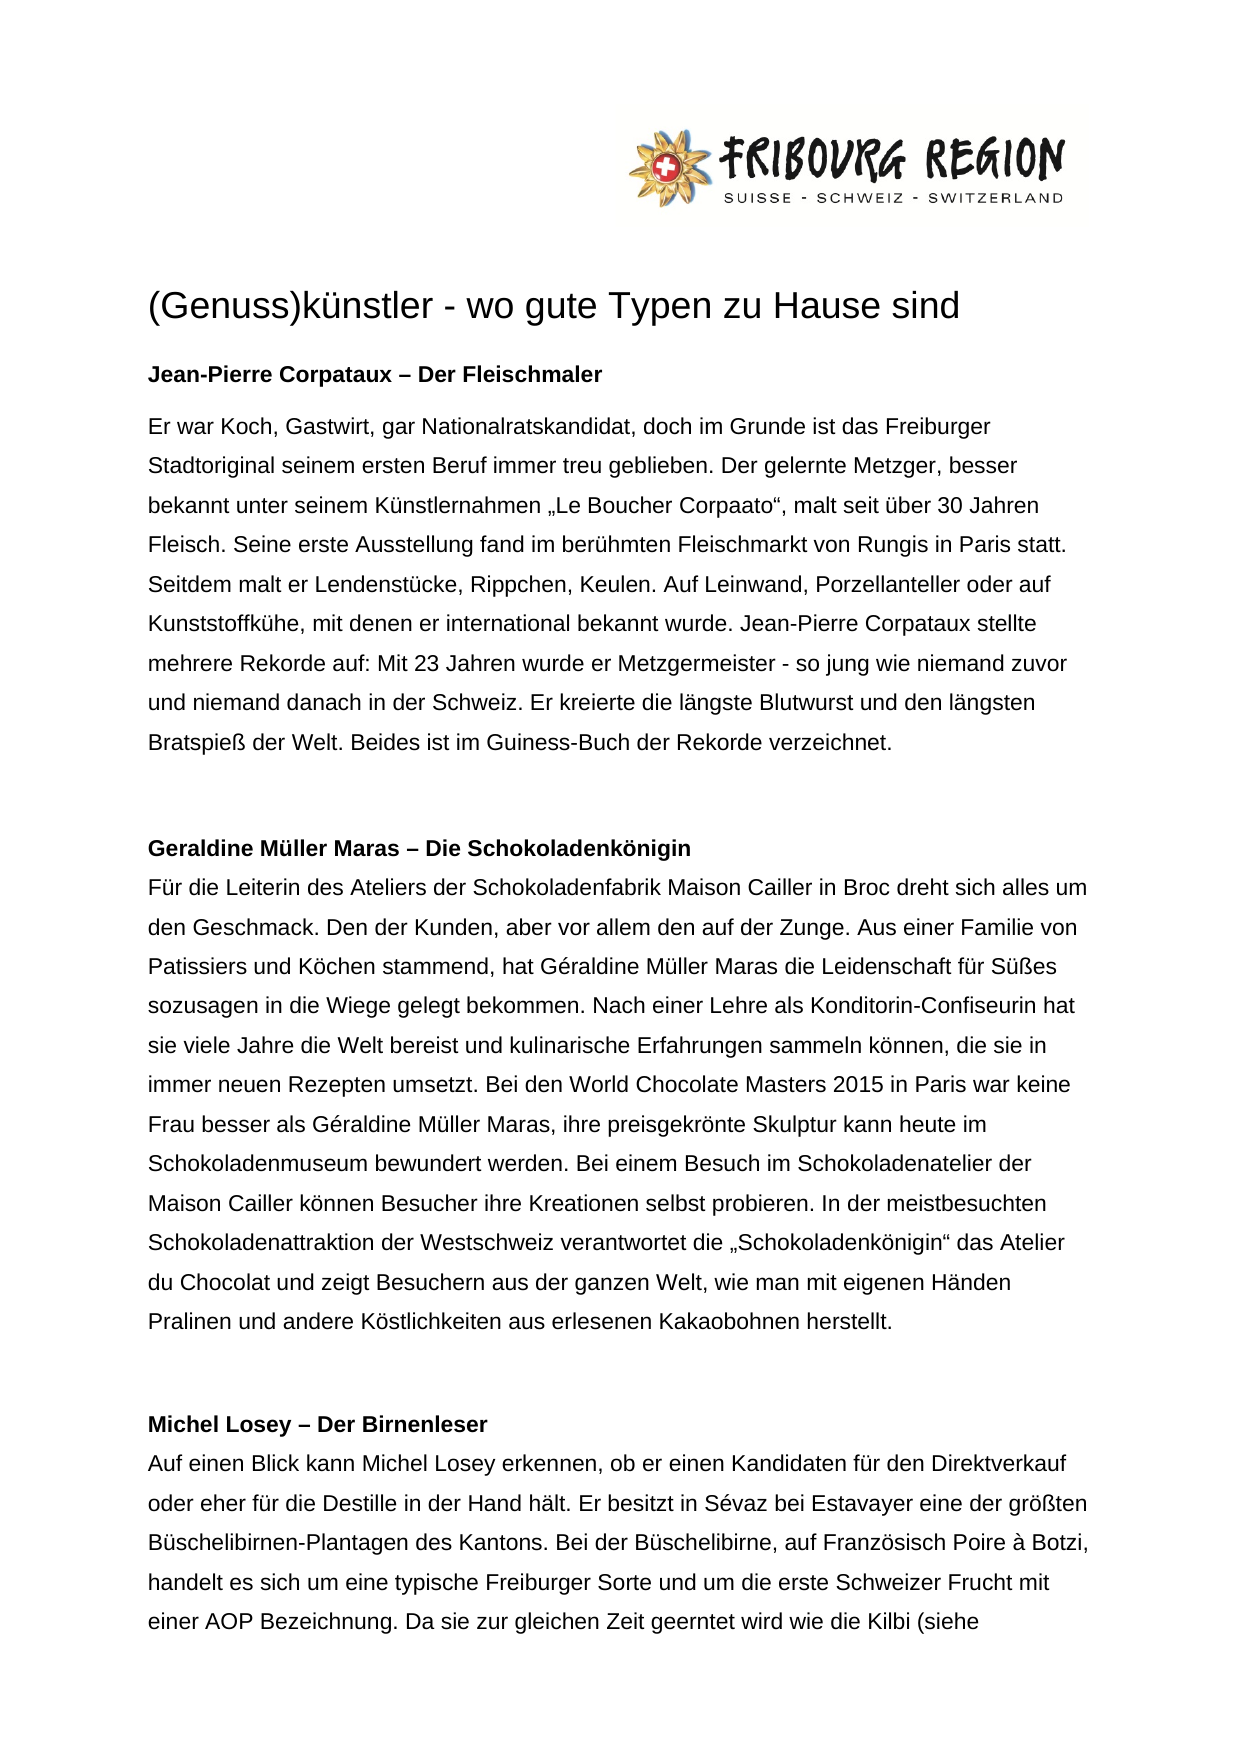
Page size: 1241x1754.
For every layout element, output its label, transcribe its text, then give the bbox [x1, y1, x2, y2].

text Er war Koch, Gastwirt, gar Nationalratskandidat, doch im Grunde ist das Freiburger Stadtoriginal seinem ersten Beruf immer treu geblieben. Der gelernte Metzger, besser bekannt unter seinem Künstlernahmen „Le Boucher Corpaato“, malt seit über 30 Jahren Fleisch. Seine erste Ausstellung fand im berühmten Fleischmarkt von Rungis in Paris statt. Seitdem malt er Lendenstücke, Rippchen, Keulen. Auf Leinwand, Porzellanteller oder auf Kunststoffkühe, mit denen er international bekannt wurde. Jean-Pierre Corpataux stellte mehrere Rekorde auf: Mit 23 Jahren wurde er Metzgermeister - so jung wie niemand zuvor und niemand danach in der Schweiz. Er kreierte die längste Blutwurst und den längsten Bratspieß der Welt. Beides ist im Guiness-Buch der Rekorde verzeichnet. [148, 413, 1093, 797]
picture [614, 104, 1089, 227]
text Jean-Pierre Corpataux – Der Fleischmaler [148, 361, 1093, 387]
text Geraldine Müller Maras – Die Schokoladenkönigin [148, 834, 1093, 861]
text (Genuss)künstler - wo gute Typen zu Hause sind [148, 284, 1093, 327]
text Michel Losey – Der Birnenleser [148, 1411, 1093, 1437]
text Für die Leiterin des Ateliers der Schokoladenfabrik Maison Cailler in Broc dreht sich alles um den Geschmack. Den der Kunden, aber vor allem den auf der Zunge. Aus einer Familie von Patissiers und Köchen stammend, hat Géraldine Müller Maras die Leidenschaft für Süßes sozusagen in die Wiege gelegt bekommen. Nach einer Lehre als Konditorin-Confiseurin hat sie viele Jahre die Welt bereist und kulinarische Erfahrungen sammeln können, die sie in immer neuen Rezepten umsetzt. Bei den World Chocolate Masters 2015 in Paris war keine Frau besser als Géraldine Müller Maras, ihre preisgekrönte Skulptur kann heute im Schokoladenmuseum bewundert werden. Bei einem Besuch im Schokoladenatelier der Maison Cailler können Besucher ihre Kreationen selbst probieren. In der meistbesuchten Schokoladenattraktion der Westschweiz verantwortet die „Schokoladenkönigin“ das Atelier du Chocolat und zeigt Besuchern aus der ganzen Welt, wie man mit eigenen Händen Pralinen und andere Köstlichkeiten aus erlesenen Kakaobohnen herstellt. [148, 874, 1093, 1335]
